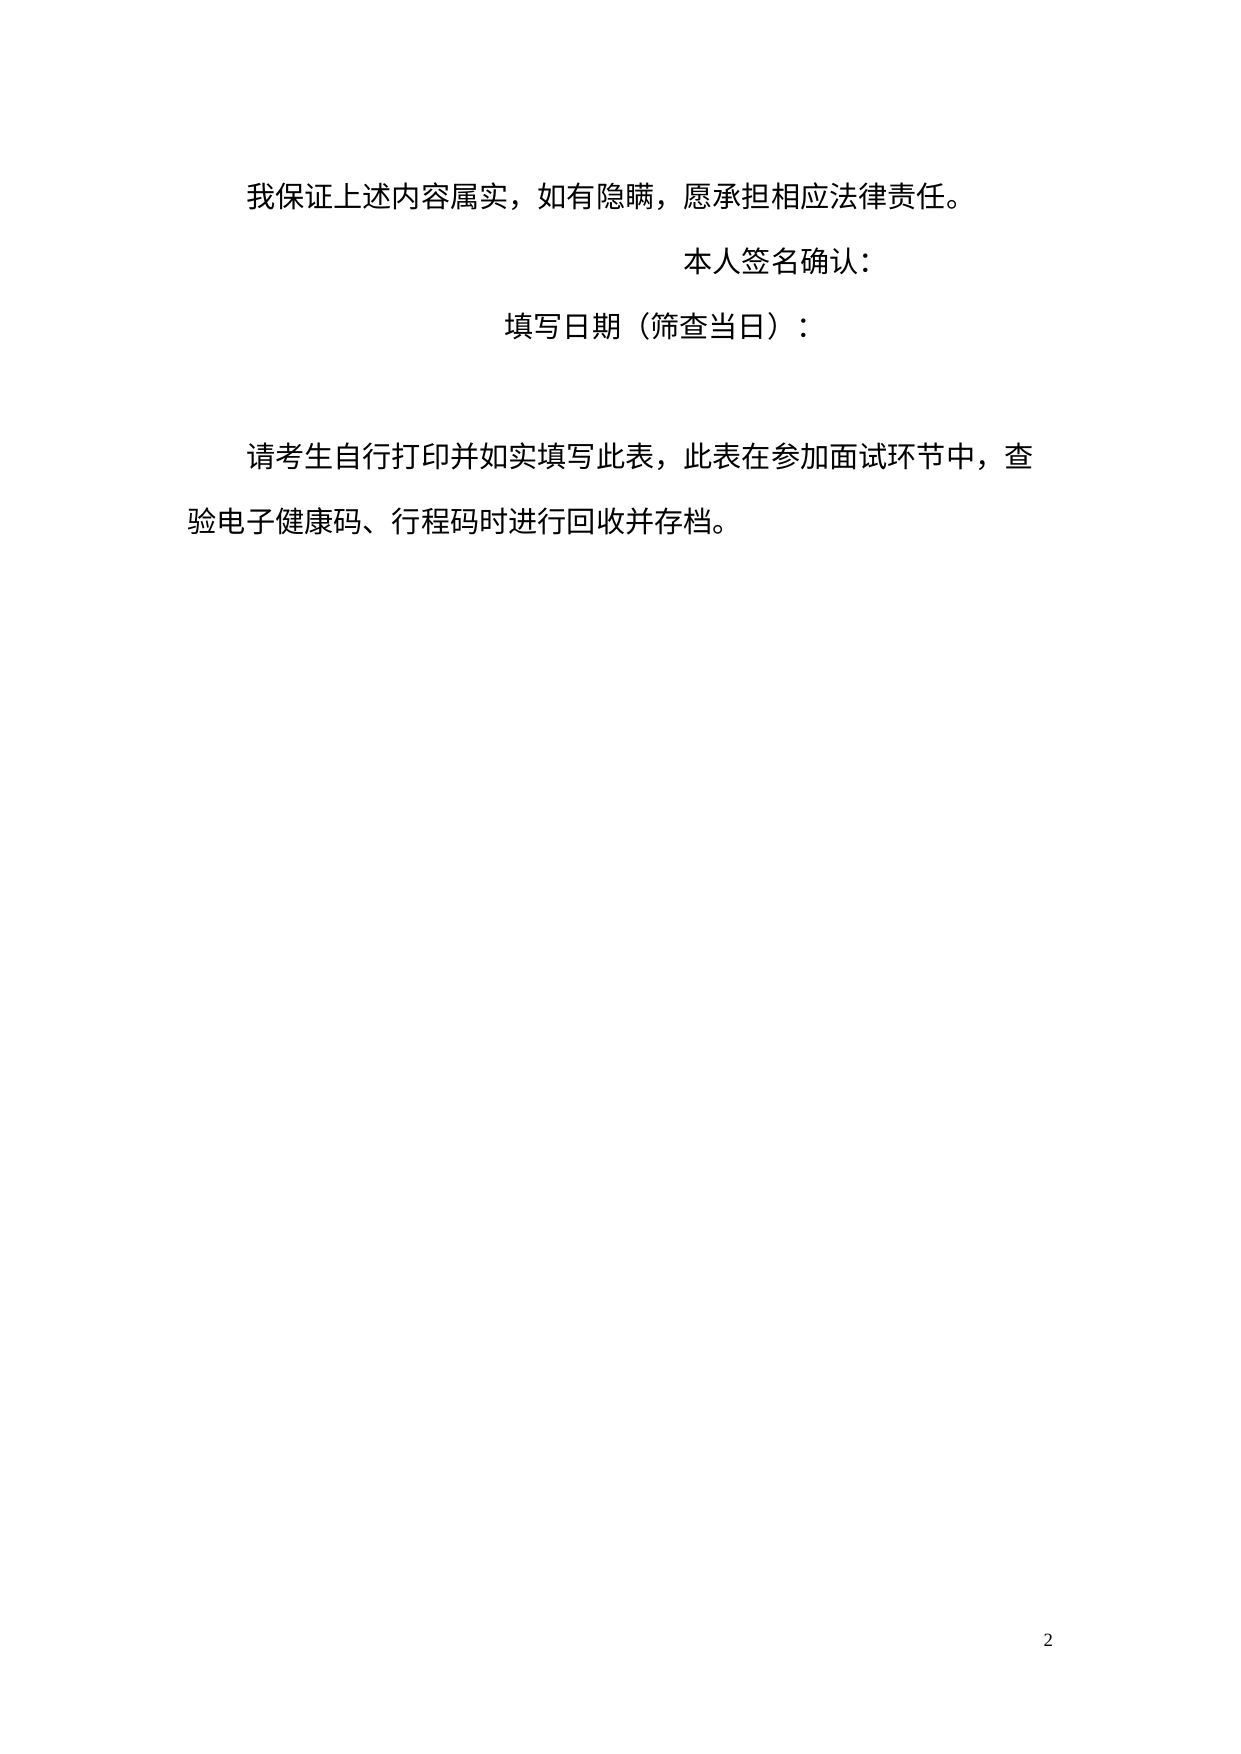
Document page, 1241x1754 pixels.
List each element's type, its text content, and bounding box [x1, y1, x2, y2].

text 我保证上述内容属实，如有隐瞒，愿承担相应法律责任。 [187, 162, 1053, 227]
text 请考生自行打印并如实填写此表，此表在参加面试环节中，查验电子健康码、行程码时进行回收并存档。 [187, 422, 1053, 552]
text 填写日期（筛查当日）： [187, 292, 1053, 357]
text 本人签名确认： [187, 227, 1053, 292]
